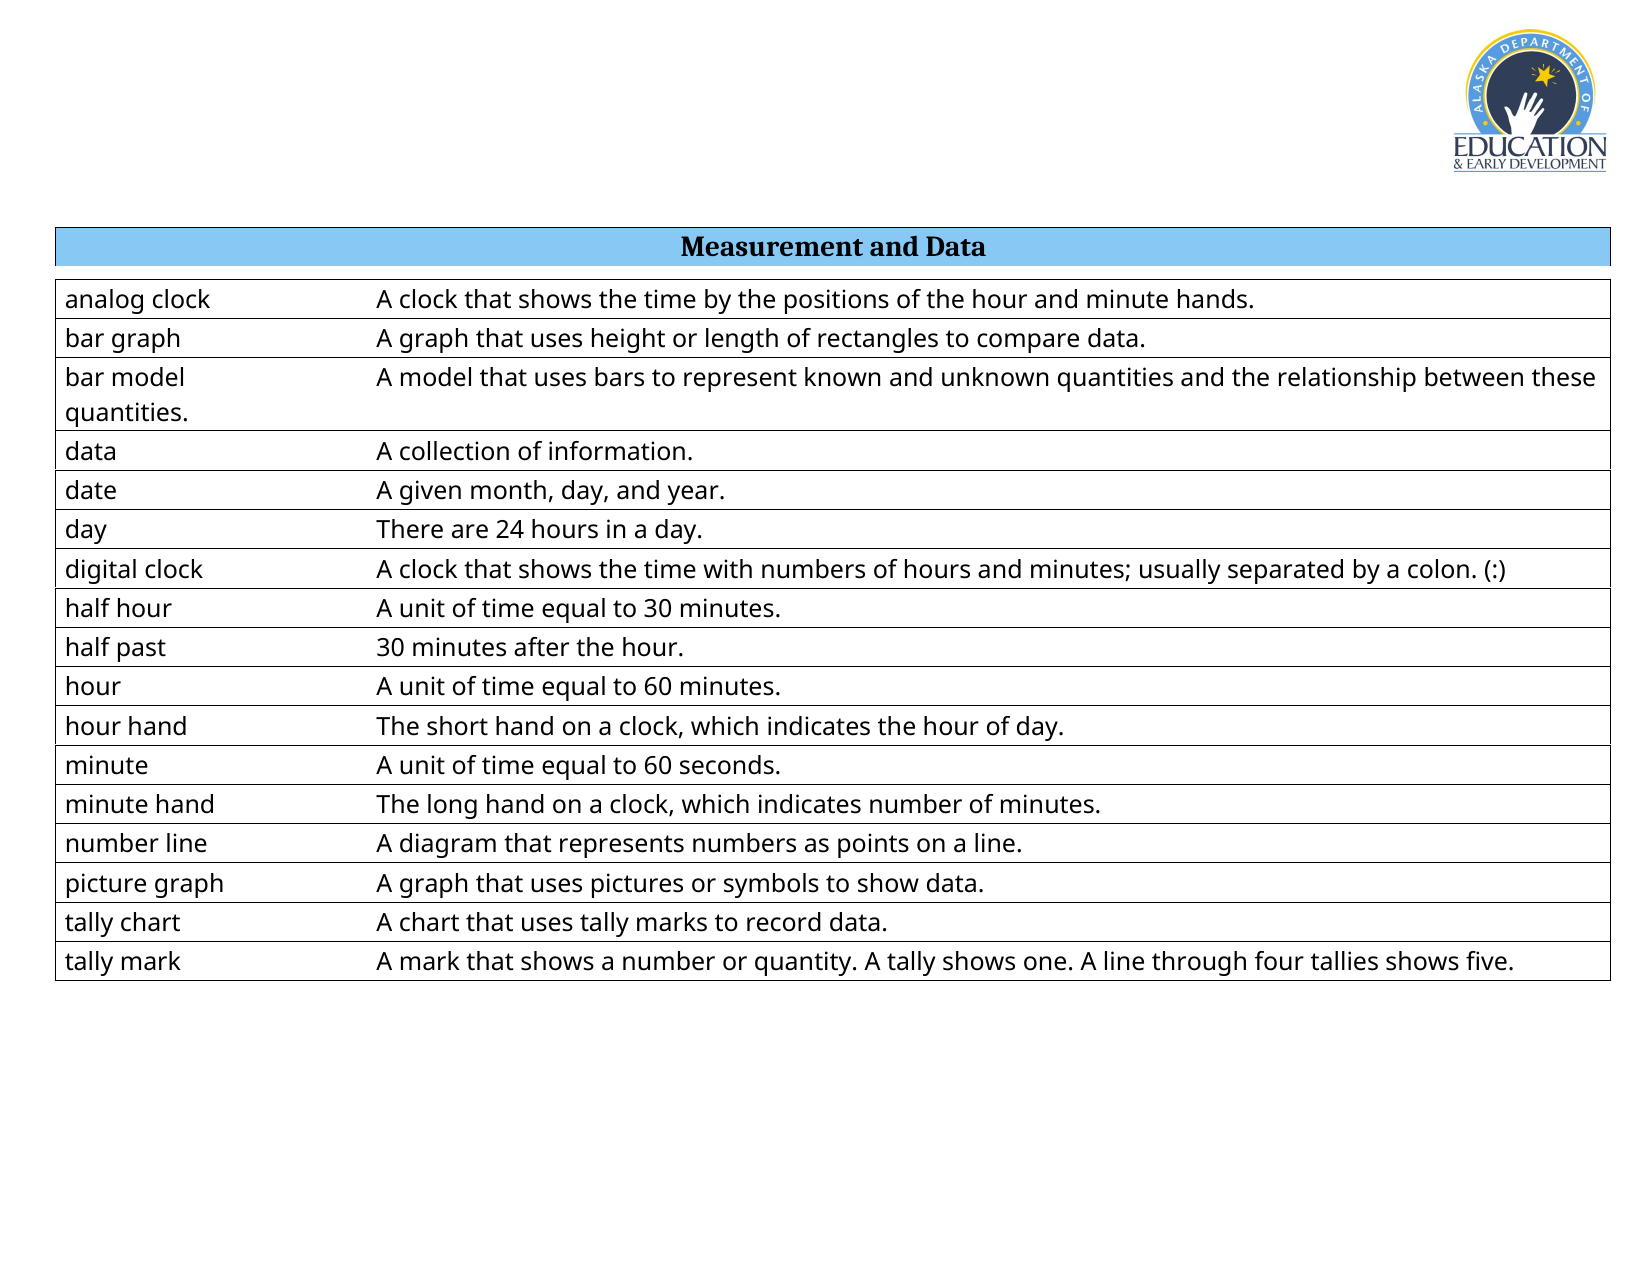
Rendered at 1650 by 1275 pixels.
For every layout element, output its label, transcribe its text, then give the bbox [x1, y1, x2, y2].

text half hour A unit of time equal to 30 minutes. [56, 589, 1610, 627]
text number line A diagram that represents numbers as points on a line. [56, 824, 1610, 862]
subtitle Measurement and Data [56, 228, 1610, 266]
text date A given month, day, and year. [56, 471, 1610, 509]
text minute hand The long hand on a clock, which indicates number of minutes. [56, 785, 1610, 823]
text half past 30 minutes after the hour. [56, 628, 1610, 666]
text bar graph A graph that uses height or length of rectangles to compare data. [56, 319, 1610, 357]
picture [1453, 29, 1607, 172]
text bar model A model that uses bars to represent known and unknown quantities and the relationship between these quantities. [56, 358, 1610, 430]
text picture graph A graph that uses pictures or symbols to show data. [56, 863, 1610, 902]
text tally mark A mark that shows a number or quantity. A tally shows one. A line through four tallies shows five. [56, 942, 1610, 980]
text tally chart A chart that uses tally marks to record data. [56, 903, 1610, 941]
text minute A unit of time equal to 60 seconds. [56, 746, 1610, 784]
text day There are 24 hours in a day. [56, 510, 1610, 548]
text hour hand The short hand on a clock, which indicates the hour of day. [56, 706, 1610, 744]
text digital clock A clock that shows the time with numbers of hours and minutes; usually separated by a colon. (:) [56, 549, 1610, 587]
text hour A unit of time equal to 60 minutes. [56, 667, 1610, 705]
text analog clock A clock that shows the time by the positions of the hour and minute hands. [56, 280, 1610, 318]
text data A collection of information. [56, 431, 1610, 469]
